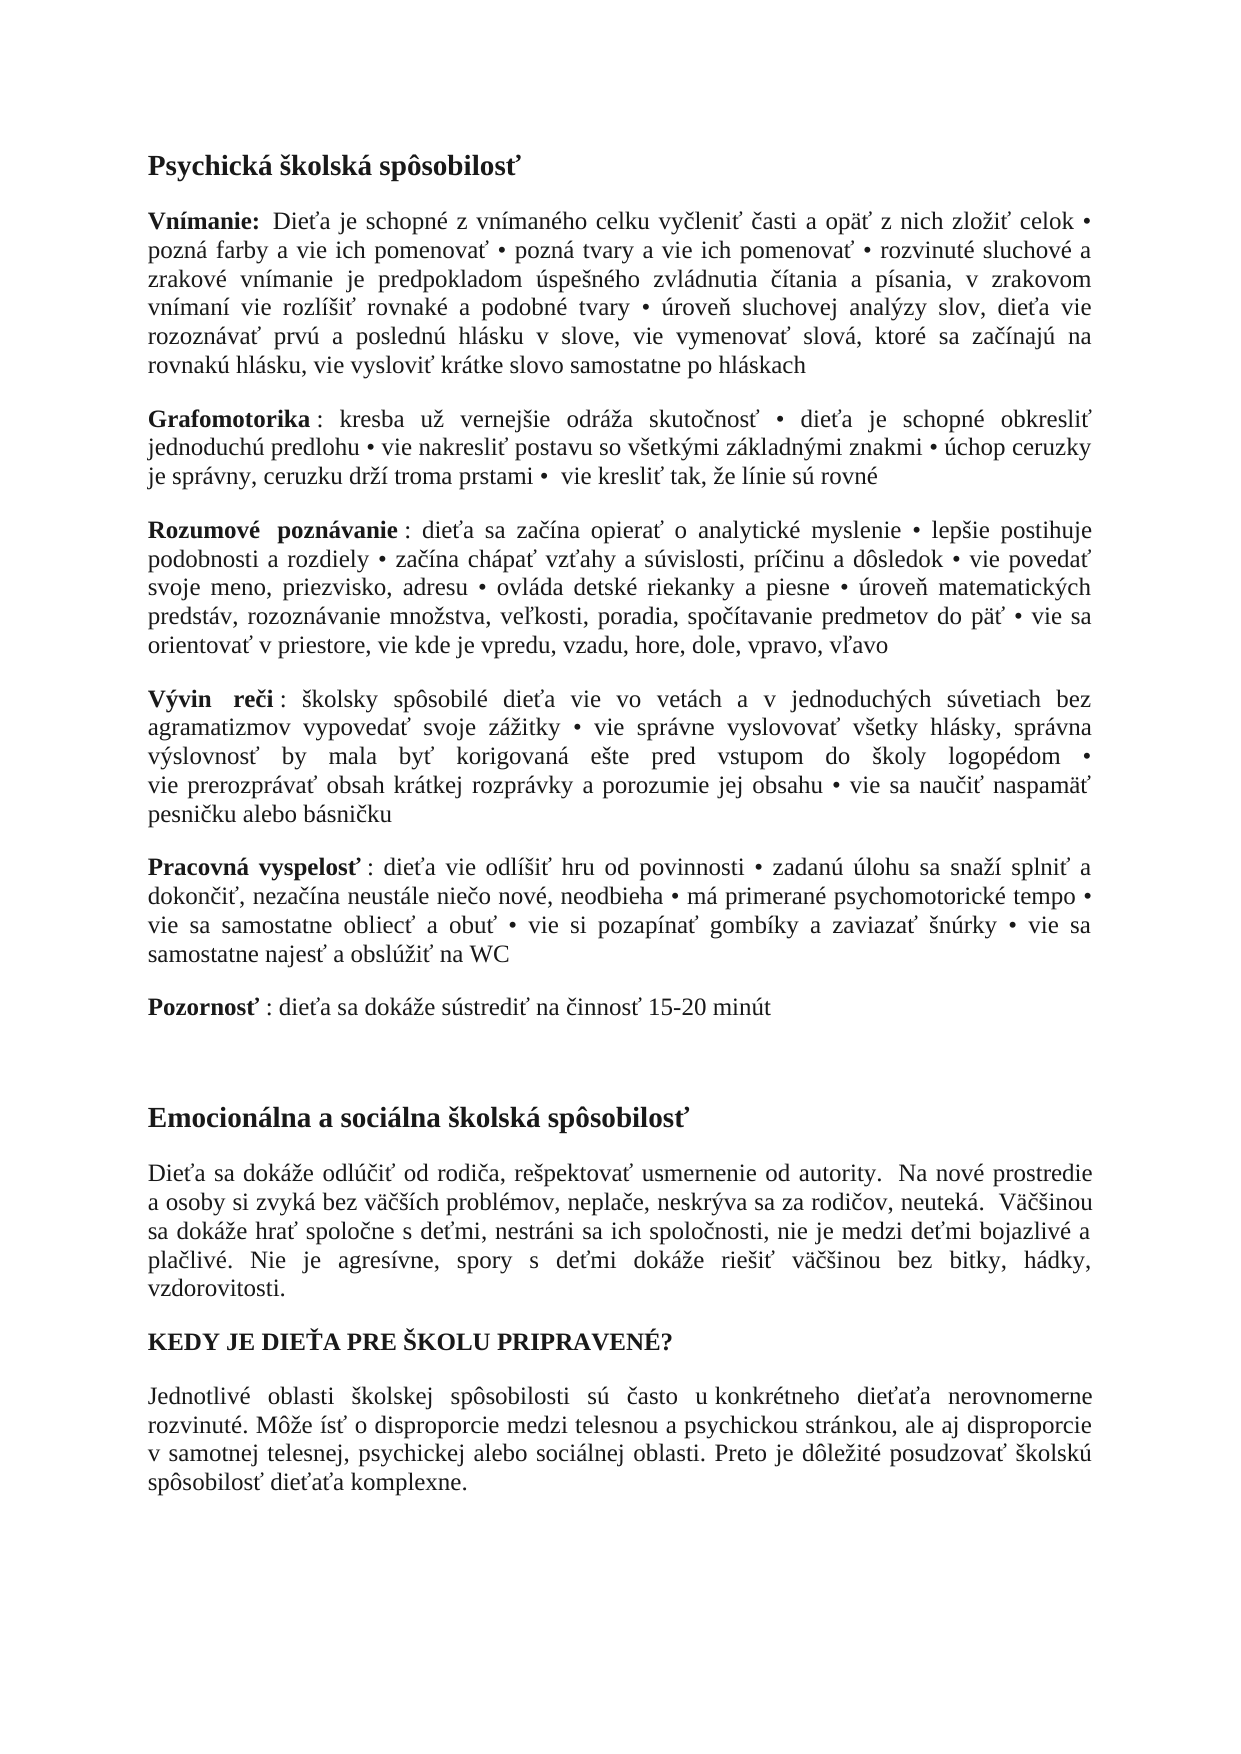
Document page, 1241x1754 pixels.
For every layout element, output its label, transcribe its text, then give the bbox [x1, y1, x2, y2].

text Vnímanie: Dieťa je schopné z vnímaného celku vyčleniť časti a opäť z nich zložiť celok • pozná farby a vie ich pomenovať • pozná tvary a vie ich pomenovať • rozvinuté sluchové a zrakové vnímanie je predpokladom úspešného zvládnutia čítania a písania, v zrakovom vnímaní vie rozlíšiť rovnaké a podobné tvary • úroveň sluchovej analýzy slov, dieťa vie rozoznávať prvú a poslednú hlásku v slove, vie vymenovať slová, ktoré sa začínajú na rovnakú hlásku, vie vysloviť krátke slovo samostatne po hláskach [148, 206, 1093, 379]
text Grafomotorika : kresba už vernejšie odráža skutočnosť • dieťa je schopné obkresliť jednoduchú predlohu • vie nakresliť postavu so všetkými základnými znakmi • úchop ceruzky je správny, ceruzku drží troma prstami • vie kresliť tak, že línie sú rovné [148, 404, 1093, 490]
text Jednotlivé oblasti školskej spôsobilosti sú často u konkrétneho dieťaťa nerovnomerne rozvinuté. Môže ísť o disproporcie medzi telesnou a psychickou stránkou, ale aj disproporcie v samotnej telesnej, psychickej alebo sociálnej oblasti. Preto je dôležité posudzovať školskú spôsobilosť dieťaťa komplexne. [148, 1381, 1093, 1496]
text Dieťa sa dokáže odlúčiť od rodiča, rešpektovať usmernenie od autority. Na nové prostredie a osoby si zvyká bez väčších problémov, neplače, neskrýva sa za rodičov, neuteká. Väčšinou sa dokáže hrať spoločne s deťmi, nestráni sa ich spoločnosti, nie je medzi deťmi bojazlivé a plačlivé. Nie je agresívne, spory s deťmi dokáže riešiť väčšinou bez bitky, hádky, vzdorovitosti. [148, 1158, 1093, 1302]
text Pozornosť : dieťa sa dokáže sústrediť na činnosť 15-20 minút [148, 992, 1093, 1021]
text KEDY JE DIEŤA PRE ŠKOLU PRIPRAVENÉ? [148, 1327, 1093, 1356]
text Pracovná vyspelosť : dieťa vie odlíšiť hru od povinnosti • zadanú úlohu sa snaží splniť a dokončiť, nezačína neustále niečo nové, neodbieha • má primerané psychomotorické tempo • vie sa samostatne obliecť a obuť • vie si pozapínať gombíky a zaviazať šnúrky • vie sa samostatne najesť a obslúžiť na WC [148, 852, 1093, 967]
text Psychická školská spôsobilosť [148, 148, 1093, 181]
text Rozumové poznávanie : dieťa sa začína opierať o analytické myslenie • lepšie postihuje podobnosti a rozdiely • začína chápať vzťahy a súvislosti, príčinu a dôsledok • vie povedať svoje meno, priezvisko, adresu • ovláda detské riekanky a piesne • úroveň matematických predstáv, rozoznávanie množstva, veľkosti, poradia, spočítavanie predmetov do päť • vie sa orientovať v priestore, vie kde je vpredu, vzadu, hore, dole, vpravo, vľavo [148, 515, 1093, 659]
text Vývin reči : školsky spôsobilé dieťa vie vo vetách a v jednoduchých súvetiach bez agramatizmov vypovedať svoje zážitky • vie správne vyslovovať všetky hlásky, správna výslovnosť by mala byť korigovaná ešte pred vstupom do školy logopédom • vie prerozprávať obsah krátkej rozprávky a porozumie jej obsahu • vie sa naučiť naspamäť pesničku alebo básničku [148, 684, 1093, 827]
text Emocionálna a sociálna školská spôsobilosť [148, 1100, 1093, 1133]
